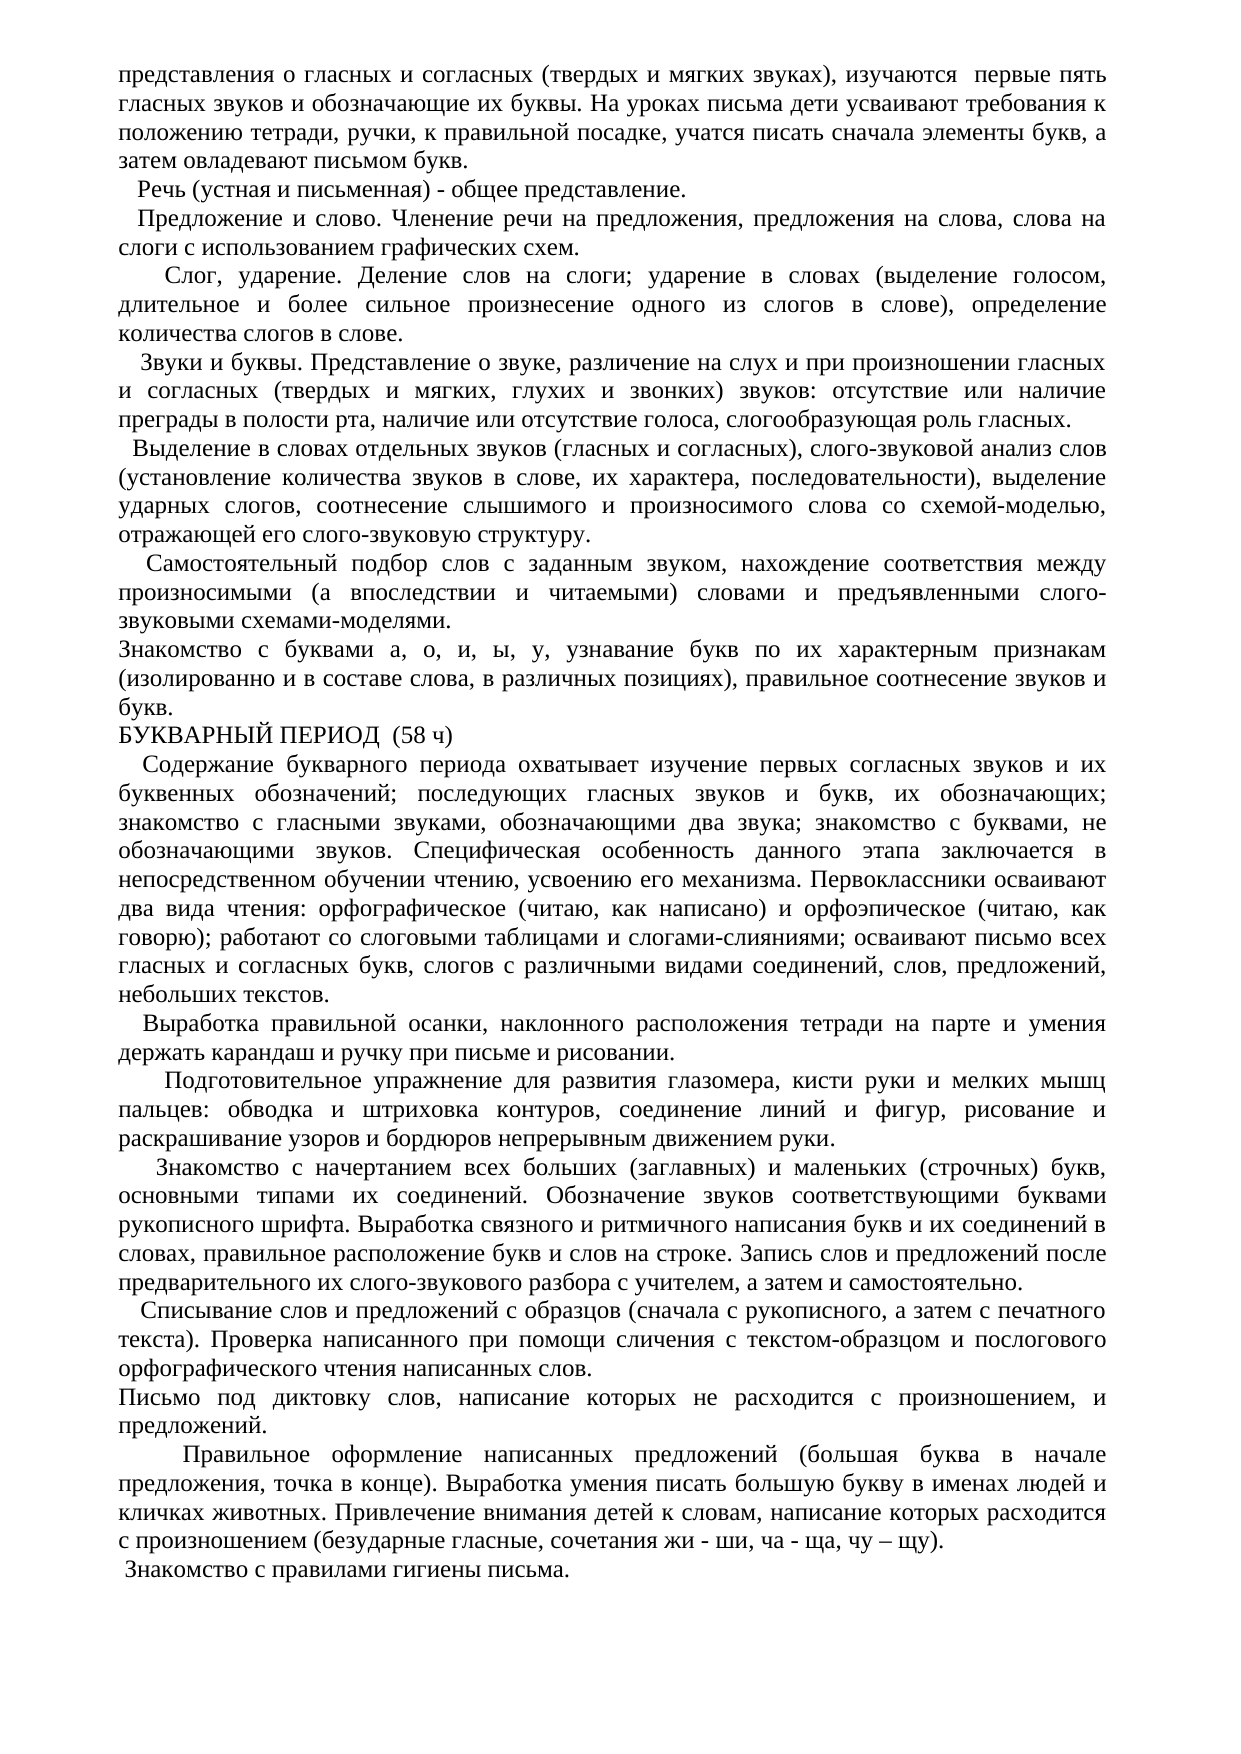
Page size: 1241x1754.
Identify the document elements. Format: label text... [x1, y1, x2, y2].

text БУКВАРНЫЙ ПЕРИОД (58 ч) [118, 720, 1107, 749]
text Речь (устная и письменная) - общее представление. [118, 174, 1107, 203]
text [118, 59, 1107, 174]
text Знакомство с правилами гигиены письма. [118, 1554, 1107, 1583]
text Списывание слов и предложений с образцов (сначала с рукописного, а затем с печатного текста). Проверка написанного при помощи сличения с текстом-образцом и послогового орфографического чтения написанных слов. [118, 1295, 1107, 1382]
text Письмо под диктовку слов, написание которых не расходится с произношением, и предложений. [118, 1382, 1107, 1439]
text Знакомство с буквами а, о, и, ы, у, узнавание букв по их характерным признакам (изолированно и в составе слова, в различных позициях), правильное соотнесение звуков и букв. [118, 634, 1107, 720]
text Звуки и буквы. Представление о звуке, различение на слух и при произношении гласных и согласных (твердых и мягких, глухих и звонких) звуков: отсутствие или наличие преграды в полости рта, наличие или отсутствие голоса, слогообразующая роль гласных. [118, 347, 1107, 433]
text Подготовительное упражнение для развития глазомера, кисти руки и мелких мышц пальцев: обводка и штриховка контуров, соединение линий и фигур, рисование и раскрашивание узоров и бордюров непрерывным движением руки. [118, 1065, 1107, 1152]
text Выделение в словах отдельных звуков (гласных и согласных), слого-звуковой анализ слов (установление количества звуков в слове, их характера, последовательности), выделение ударных слогов, соотнесение слышимого и произносимого слова со схемой-моделью, отражающей его слого-звуковую структуру. [118, 433, 1107, 548]
text Знакомство с начертанием всех больших (заглавных) и маленьких (строчных) букв, основными типами их соединений. Обозначение звуков соответствующими буквами рукописного шрифта. Выработка связного и ритмичного написания букв и их соединений в словах, правильное расположение букв и слов на строке. Запись слов и предложений после предварительного их слого-звукового разбора с учителем, а затем и самостоятельно. [118, 1152, 1107, 1295]
text Выработка правильной осанки, наклонного расположения тетради на парте и умения держать карандаш и ручку при письме и рисовании. [118, 1008, 1107, 1065]
text Правильное оформление написанных предложений (большая буква в начале предложения, точка в конце). Выработка умения писать большую букву в именах людей и кличках животных. Привлечение внимания детей к словам, написание которых расходится с произношением (безударные гласные, сочетания жи - ши, ча - ща, чу – щу). [118, 1439, 1107, 1554]
text Предложение и слово. Членение речи на предложения, предложения на слова, слова на слоги с использованием графических схем. [118, 203, 1107, 260]
text Самостоятельный подбор слов с заданным звуком, нахождение соответствия между произносимыми (а впоследствии и читаемыми) словами и предъявленными слого-звуковыми схемами-моделями. [118, 548, 1107, 634]
text Содержание букварного периода охватывает изучение первых согласных звуков и их буквенных обозначений; последующих гласных звуков и букв, их обозначающих; знакомство с гласными звуками, обозначающими два звука; знакомство с буквами, не обозначающими звуков. Специфическая особенность данного этапа заключается в непосредственном обучении чтению, усвоению его механизма. Первоклассники осваивают два вида чтения: орфографическое (читаю, как написано) и орфоэпическое (читаю, как говорю); работают со слоговыми таблицами и слогами-слияниями; осваивают письмо всех гласных и согласных букв, слогов с различными видами соединений, слов, предложений, небольших текстов. [118, 749, 1107, 1008]
text Слог, ударение. Деление слов на слоги; ударение в словах (выделение голосом, длительное и более сильное произнесение одного из слогов в слове), определение количества слогов в слове. [118, 260, 1107, 347]
